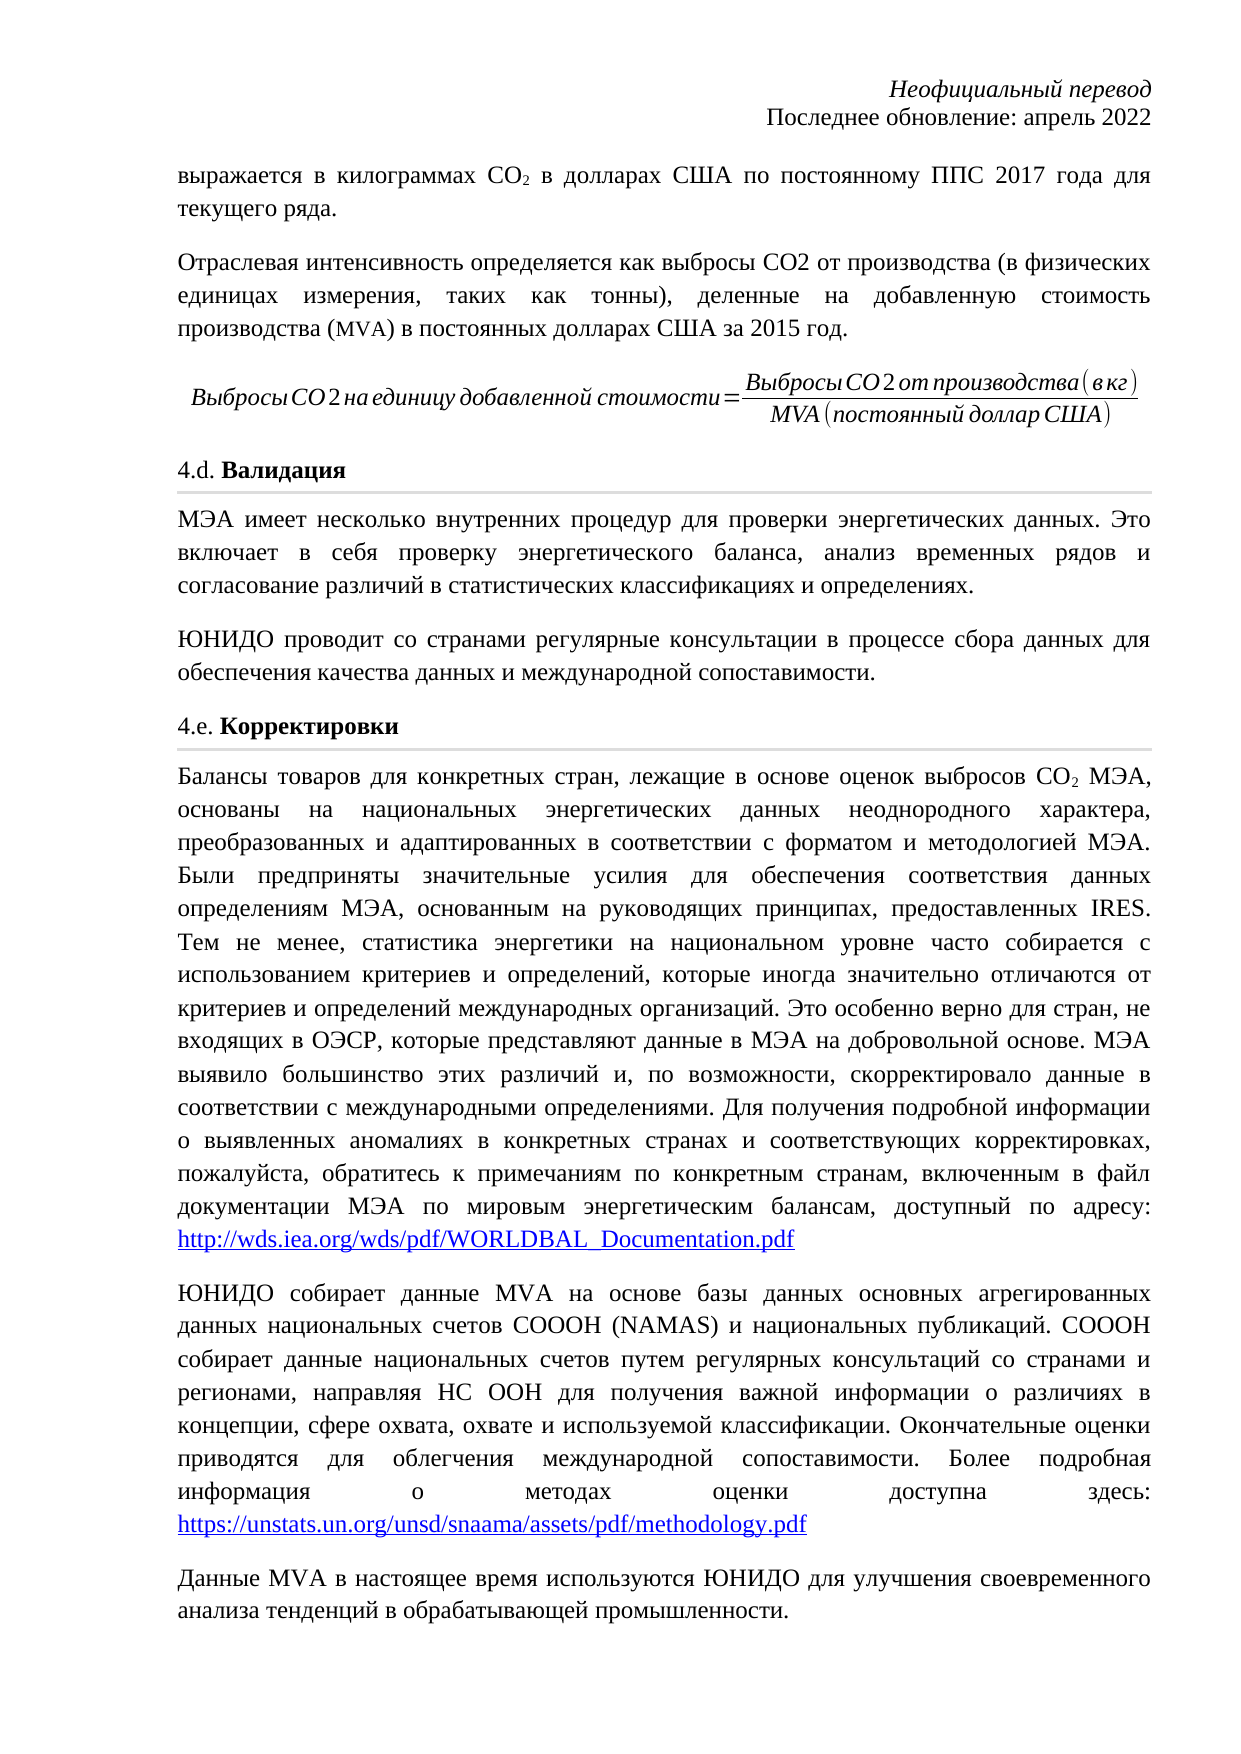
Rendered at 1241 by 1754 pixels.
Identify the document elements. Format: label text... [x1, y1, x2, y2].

text Отраслевая интенсивность определяется как выбросы CO2 от производства (в физических единицах измерения, таких как тонны), деленные на добавленную стоимость производства (MVA) в постоянных долларах США за 2015 год. [177, 247, 1152, 342]
text 4.d. Валидация [177, 456, 1152, 491]
text ЮНИДО проводит со странами регулярные консультации в процессе сбора данных для обеспечения качества данных и международной сопоставимости. [177, 624, 1152, 686]
text 4.e. Корректировки [177, 711, 1152, 748]
text Балансы товаров для конкретных стран, лежащие в основе оценок выбросов CO2 МЭА, основаны на национальных энергетических данных неоднородного характера, преобразованных и адаптированных в соответствии с форматом и методологией МЭА. Были предприняты значительные усилия для обеспечения соответствия данных определениям МЭА, основанным на руководящих принципах, предоставленных IRES. Тем не менее, статистика энергетики на национальном уровне часто собирается с использованием критериев и определений, которые иногда значительно отличаются от критериев и определений международных организаций. Это особенно верно для стран, не входящих в ОЭСР, которые представляют данные в МЭА на добровольной основе. МЭА выявило большинство этих различий и, по возможности, скорректировало данные в соответствии с международными определениями. Для получения подробной информации о выявленных аномалиях в конкретных странах и соответствующих корректировках, пожалуйста, обратитесь к примечаниям по конкретным странам, включенным в файл документации МЭА по мировым энергетическим балансам, доступный по адресу: http://wds.iea.org/wds/pdf/WORLDBAL_Documentation.pdf [177, 761, 1152, 1252]
text МЭА имеет несколько внутренних процедур для проверки энергетических данных. Это включает в себя проверку энергетического баланса, анализ временных рядов и согласование различий в статистических классификациях и определениях. [177, 504, 1152, 599]
text Данные MVA в настоящее время используются ЮНИДО для улучшения своевременного анализа тенденций в обрабатывающей промышленности. [177, 1563, 1152, 1624]
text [177, 160, 1152, 222]
text ЮНИДО собирает данные MVA на основе базы данных основных агрегированных данных национальных счетов СОООН (NAMAS) и национальных публикаций. СОООН собирает данные национальных счетов путем регулярных консультаций со странами и регионами, направляя НС ООН для получения важной информации о различиях в концепции, сфере охвата, охвате и используемой классификации. Окончательные оценки приводятся для облегчения международной сопоставимости. Более подробная информация о методах оценки доступна здесь: https://unstats.un.org/unsd/snaama/assets/pdf/methodology.pdf [177, 1278, 1152, 1537]
